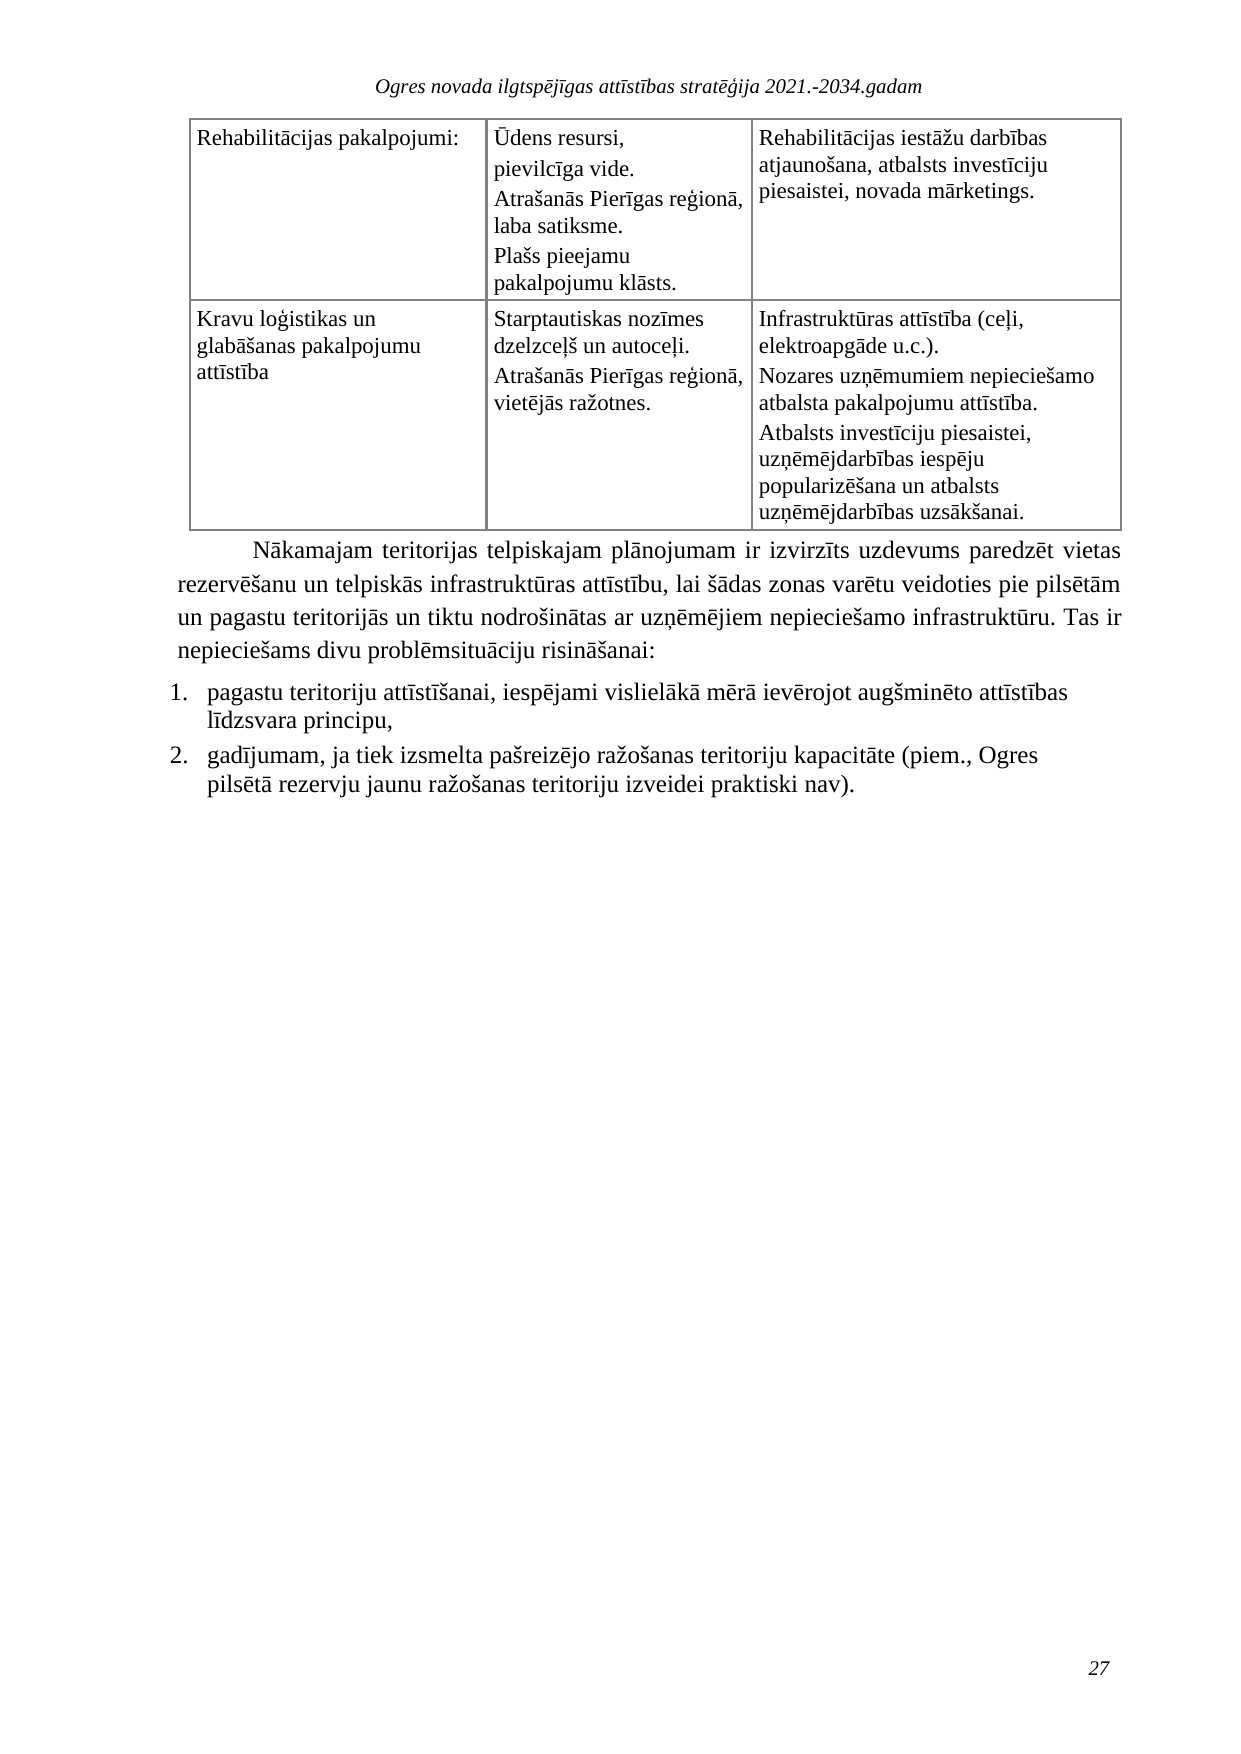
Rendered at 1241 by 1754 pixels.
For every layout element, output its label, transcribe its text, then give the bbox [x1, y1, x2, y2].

table_cell Kravu loģistikas un glabāšanas pakalpojumu attīstība [191, 301, 485, 529]
table_cell Infrastruktūras attīstība (ceļi, elektroapgāde u.c.). Nozares uzņēmumiem nepieciešamo atbalsta pakalpojumu attīstība. Atbalsts investīciju piesaistei, uzņēmējdarbības iespēju popularizēšana un atbalsts uzņēmējdarbības uzsākšanai. [753, 301, 1120, 529]
table_cell Starptautiskas nozīmes dzelzceļš un autoceļi. Atrašanās Pierīgas reģionā, vietējās ražotnes. [488, 301, 751, 529]
text Nākamajam teritorijas telpiskajam plānojumam ir izvirzīts uzdevums paredzēt vietas rezervēšanu un telpiskās infrastruktūras attīstību, lai šādas zonas varētu veidoties pie pilsētām un pagastu teritorijās un tiktu nodrošinātas ar uzņēmējiem nepieciešamo infrastruktūru. Tas ir nepieciešams divu problēmsituāciju risināšanai: [177, 531, 1122, 664]
list pagastu teritoriju attīstīšanai, iespējami vislielākā mērā ievērojot augšminēto attīstības līdzsvara principu, [169, 677, 1092, 734]
table_cell Rehabilitācijas iestāžu darbības atjaunošana, atbalsts investīciju piesaistei, novada mārketings. [753, 120, 1120, 299]
list gadījumam, ja tiek izsmelta pašreizējo ražošanas teritoriju kapacitāte (piem., Ogres pilsētā rezervju jaunu ražošanas teritoriju izveidei praktiski nav). [169, 740, 1092, 798]
table_cell Ūdens resursi, pievilcīga vide. Atrašanās Pierīgas reģionā, laba satiksme. Plašs pieejamu pakalpojumu klāsts. [488, 120, 751, 299]
table_cell Rehabilitācijas pakalpojumi: [191, 120, 485, 299]
